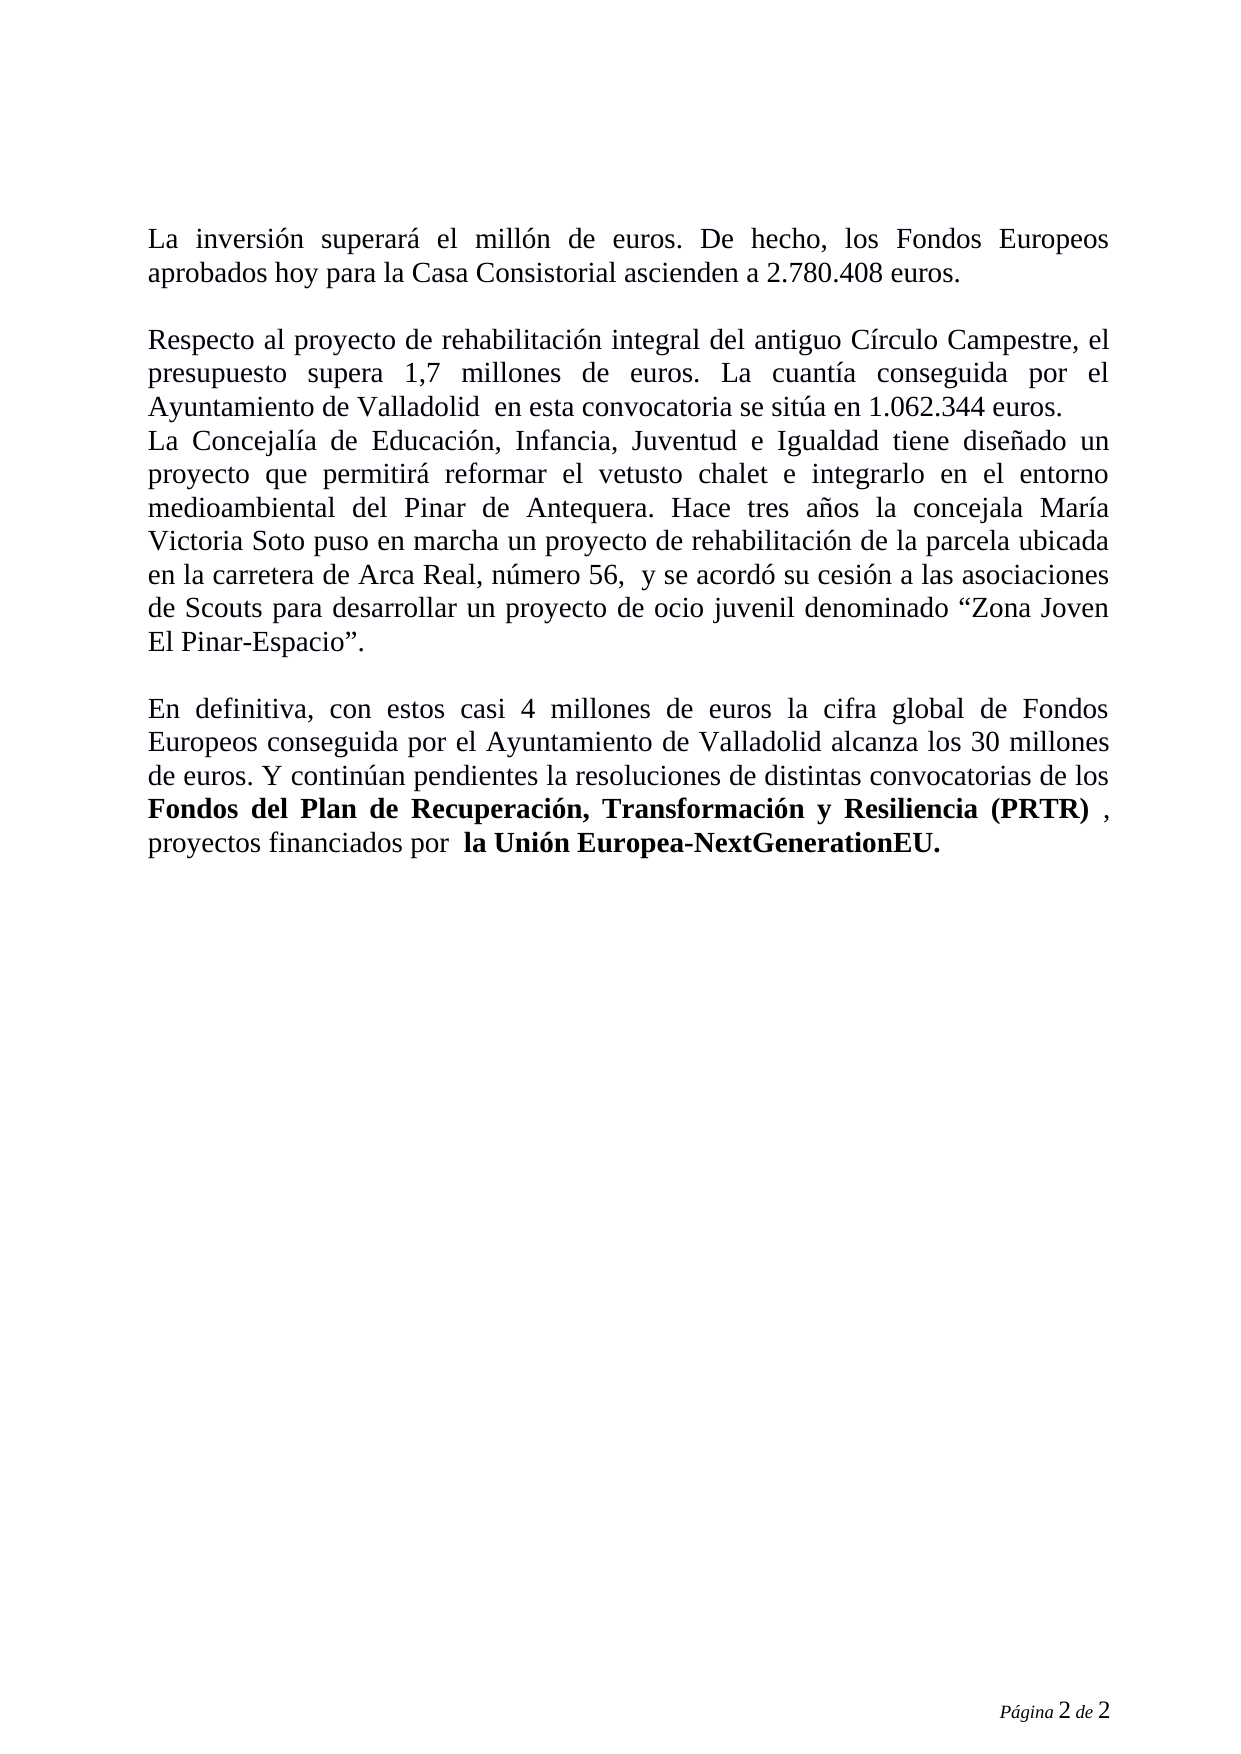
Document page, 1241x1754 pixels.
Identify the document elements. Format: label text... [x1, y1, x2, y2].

text Respecto al proyecto de rehabilitación integral del antiguo Círculo Campestre, el presupuesto supera 1,7 millones de euros. La cuantía conseguida por el Ayuntamiento de Valladolid en esta convocatoria se sitúa en 1.062.344 euros. [148, 322, 1110, 423]
text La inversión superará el millón de euros. De hecho, los Fondos Europeos aprobados hoy para la Casa Consistorial ascienden a 2.780.408 euros. [148, 221, 1110, 288]
text En definitiva, con estos casi 4 millones de euros la cifra global de Fondos Europeos conseguida por el Ayuntamiento de Valladolid alcanza los 30 millones de euros. Y continúan pendientes la resoluciones de distintas convocatorias de los Fondos del Plan de Recuperación, Transformación y Resiliencia (PRTR) , proyectos financiados por la Unión Europea-NextGenerationEU. [148, 691, 1110, 859]
text La Concejalía de Educación, Infancia, Juventud e Igualdad tiene diseñado un proyecto que permitirá reformar el vetusto chalet e integrarlo en el entorno medioambiental del Pinar de Antequera. Hace tres años la concejala María Victoria Soto puso en marcha un proyecto de rehabilitación de la parcela ubicada en la carretera de Arca Real, número 56, y se acordó su cesión a las asociaciones de Scouts para desarrollar un proyecto de ocio juvenil denominado “Zona Joven El Pinar-Espacio”. [148, 423, 1110, 657]
